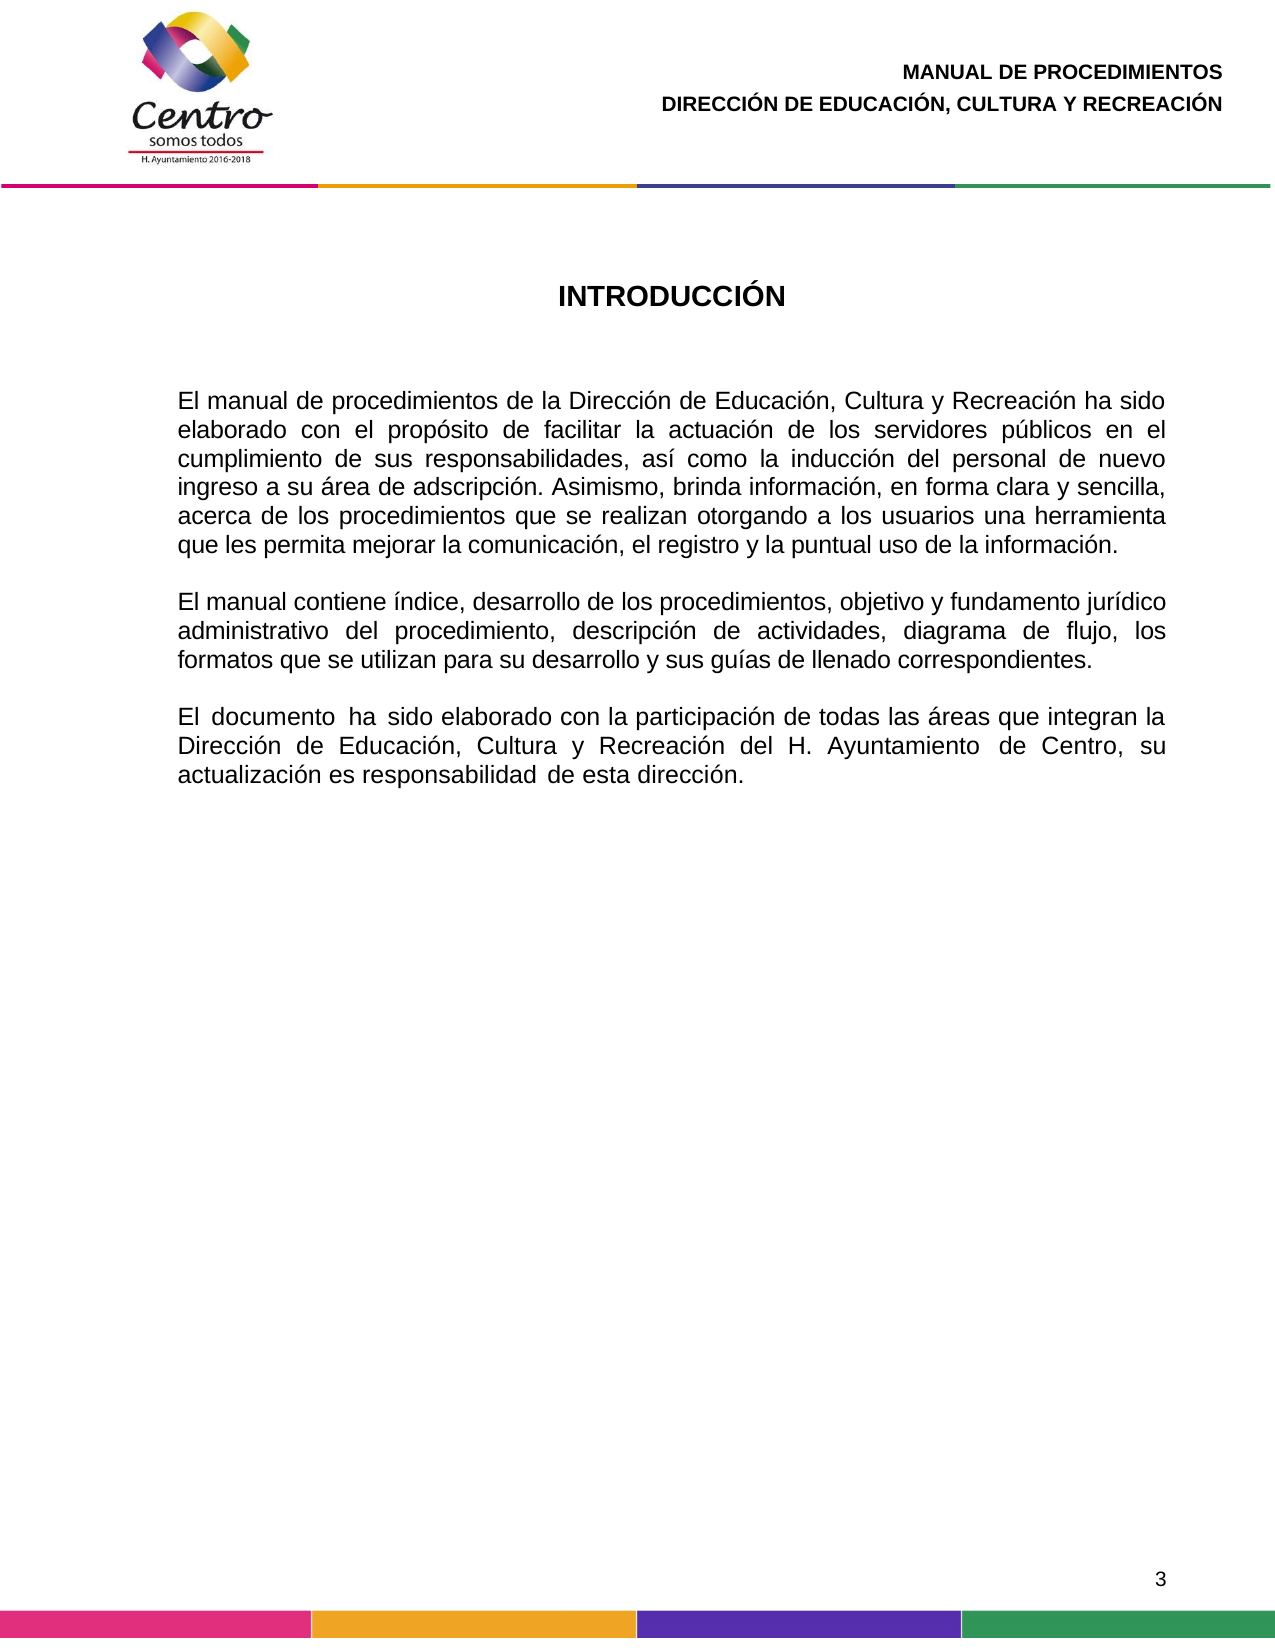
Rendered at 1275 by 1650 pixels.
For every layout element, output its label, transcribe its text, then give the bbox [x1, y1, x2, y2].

text El manual de procedimientos de la Dirección de Educación, Cultura y Recreación ha sido elaborado con el propósito de facilitar la actuación de los servidores públicos en el cumplimiento de sus responsabilidades, así como la inducción del personal de nuevo ingreso a su área de adscripción. Asimismo, brinda información, en forma clara y sencilla, acerca de los procedimientos que se realizan otorgando a los usuarios una herramienta que les permita mejorar la comunicación, el registro y la puntual uso de la información. [177, 386, 1166, 558]
picture [0, 184, 1271, 188]
text El manual contiene índice, desarrollo de los procedimientos, objetivo y fundamento jurídico administrativo del procedimiento, descripción de actividades, diagrama de flujo, los formatos que se utilizan para su desarrollo y sus guías de llenado correspondientes. [177, 587, 1166, 673]
picture [0, 1610, 1275, 1638]
subtitle INTRODUCCIÓN [177, 279, 1166, 313]
text El documento ha sido elaborado con la participación de todas las áreas que integran la Dirección de Educación, Cultura y Recreación del H. Ayuntamiento de Centro, su actualización es responsabilidad de esta dirección. [177, 702, 1166, 788]
picture [115, 9, 279, 172]
